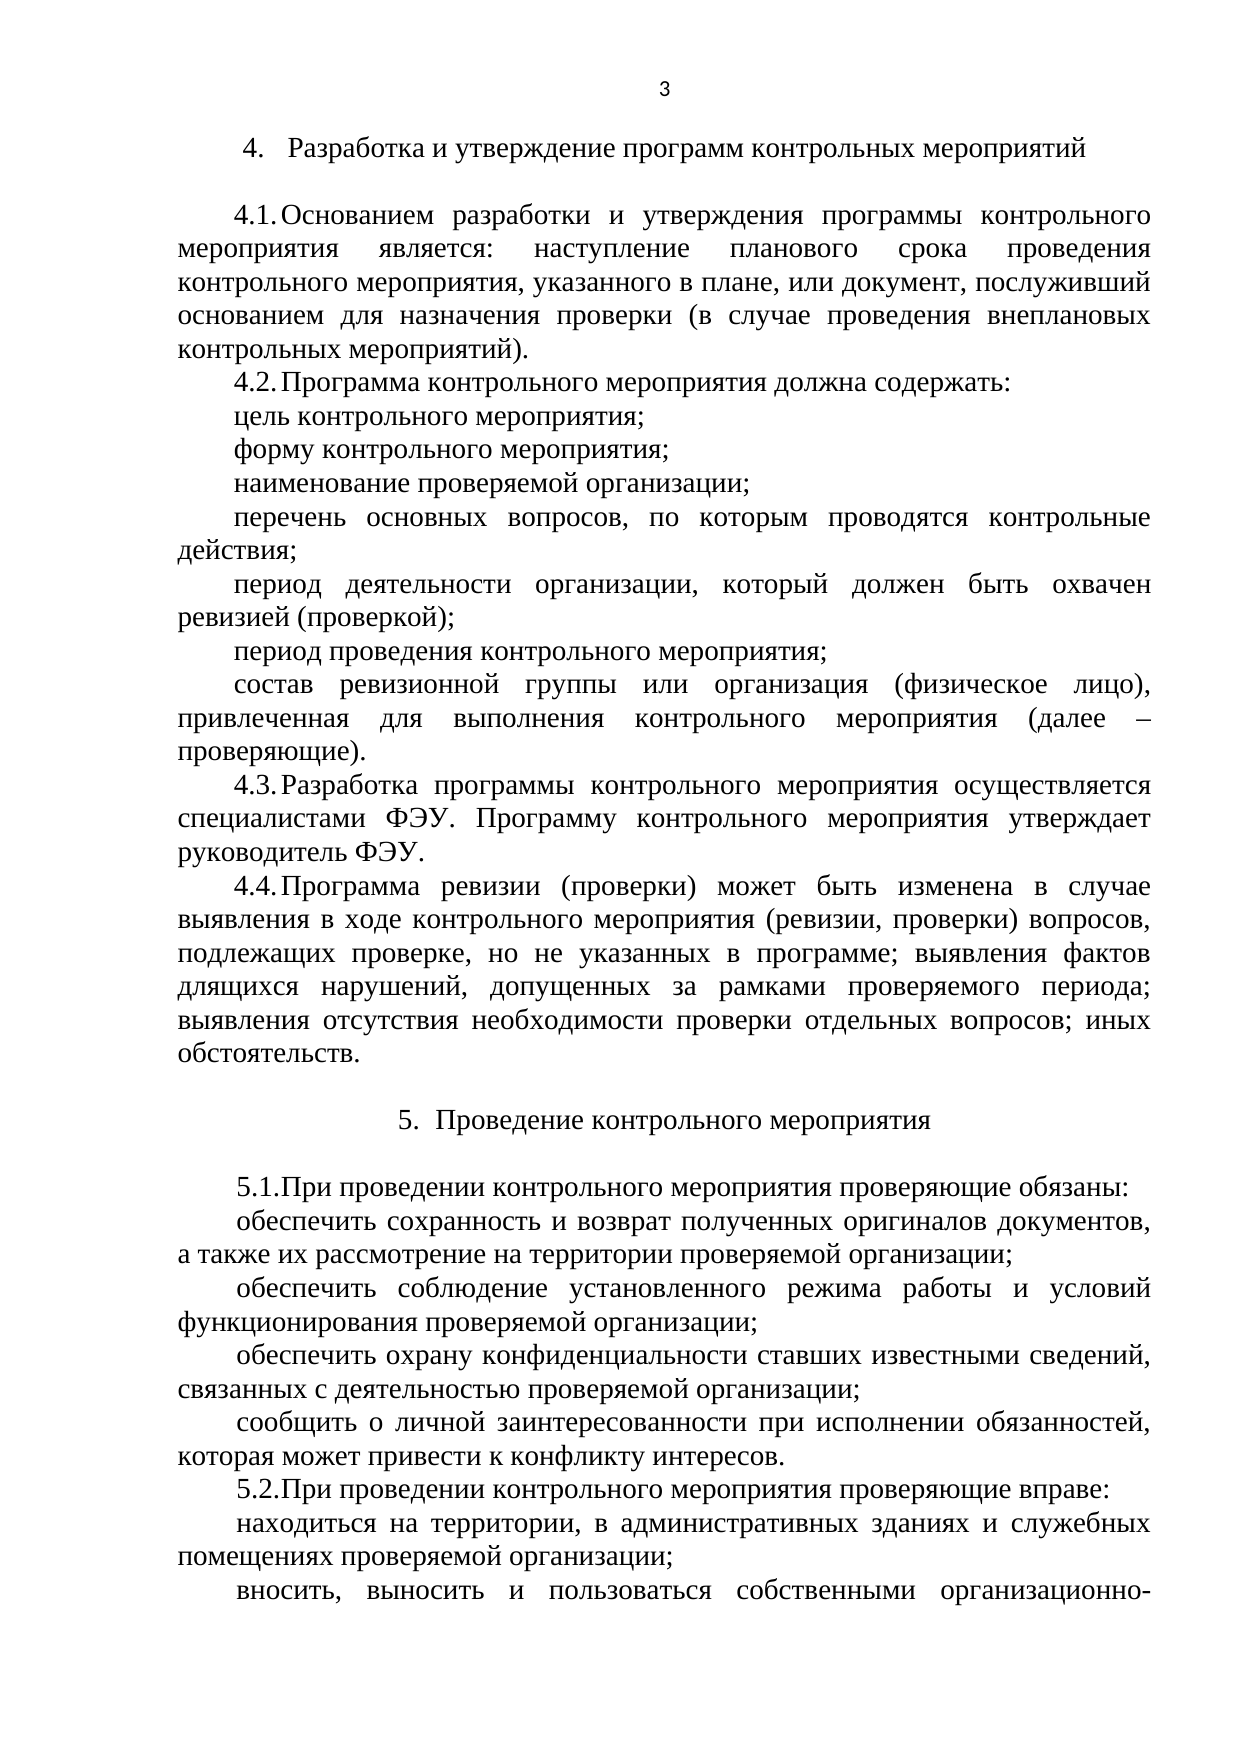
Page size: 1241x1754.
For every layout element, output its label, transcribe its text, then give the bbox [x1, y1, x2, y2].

text состав ревизионной группы или организация (физическое лицо), привлеченная для выполнения контрольного мероприятия (далее – проверяющие). [177, 666, 1152, 767]
text наименование проверяемой организации; [177, 465, 1152, 499]
list Программа ревизии (проверки) может быть изменена в случае выявления в ходе контрольного мероприятия (ревизии, проверки) вопросов, подлежащих проверке, но не указанных в программе; выявления фактов длящихся нарушений, допущенных за рамками проверяемого периода; выявления отсутствия необходимости проверки отдельных вопросов; иных обстоятельств. [177, 868, 1152, 1069]
text перечень основных вопросов, по которым проводятся контрольные действия; [177, 499, 1152, 566]
text период проведения контрольного мероприятия; [177, 633, 1152, 666]
list Основанием разработки и утверждения программы контрольного мероприятия является: наступление планового срока проведения контрольного мероприятия, указанного в плане, или документ, послуживший основанием для назначения проверки (в случае проведения внеплановых контрольных мероприятий). [177, 197, 1152, 364]
list Программа контрольного мероприятия должна содержать: [177, 364, 1152, 398]
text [177, 1572, 1152, 1606]
text обеспечить сохранность и возврат полученных оригиналов документов, а также их рассмотрение на территории проверяемой организации; [177, 1203, 1152, 1270]
text обеспечить охрану конфиденциальности ставших известными сведений, связанных с деятельностью проверяемой организации; [177, 1337, 1152, 1404]
text форму контрольного мероприятия; [177, 432, 1152, 465]
text период деятельности организации, который должен быть охвачен ревизией (проверкой); [177, 566, 1152, 633]
text находиться на территории, в административных зданиях и служебных помещениях проверяемой организации; [177, 1505, 1152, 1572]
text обеспечить соблюдение установленного режима работы и условий функционирования проверяемой организации; [177, 1270, 1152, 1337]
list При проведении контрольного мероприятия проверяющие вправе: [177, 1471, 1152, 1505]
text сообщить о личной заинтересованности при исполнении обязанностей, которая может привести к конфликту интересов. [177, 1404, 1152, 1471]
list Проведение контрольного мероприятия [177, 1102, 1152, 1136]
list При проведении контрольного мероприятия проверяющие обязаны: [177, 1169, 1152, 1203]
list Разработка и утверждение программ контрольных мероприятий [177, 130, 1152, 163]
text цель контрольного мероприятия; [177, 398, 1152, 432]
list Разработка программы контрольного мероприятия осуществляется специалистами ФЭУ. Программу контрольного мероприятия утверждает руководитель ФЭУ. [177, 767, 1152, 868]
